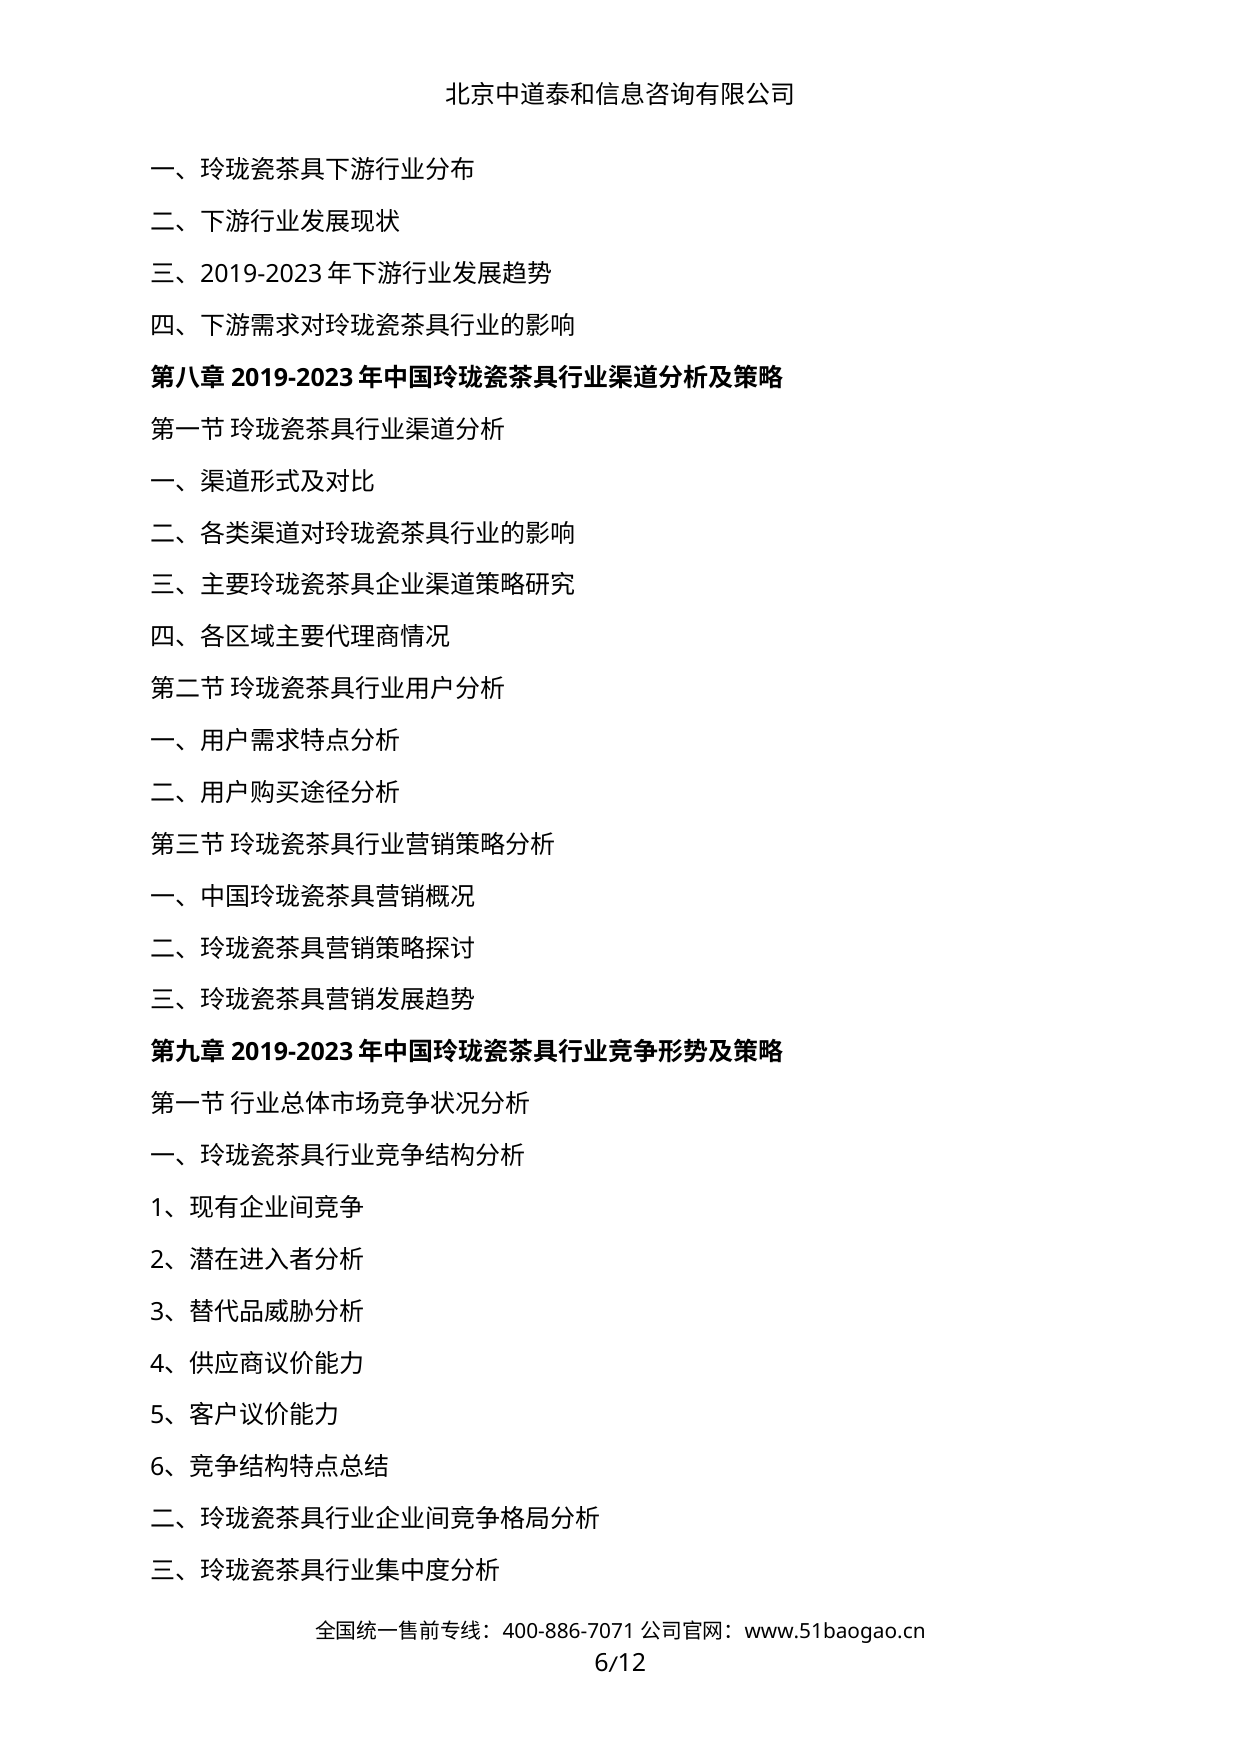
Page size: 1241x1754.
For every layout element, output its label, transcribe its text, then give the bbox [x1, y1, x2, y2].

text 三、玲珑瓷茶具营销发展趋势 [150, 980, 1090, 1016]
text 三、2019-2023年下游行业发展趋势 [150, 254, 1090, 290]
text 一、渠道形式及对比 [150, 461, 1090, 497]
text 第九章 2019-2023年中国玲珑瓷茶具行业竞争形势及策略 [150, 1032, 1090, 1068]
text 二、下游行业发展现状 [150, 202, 1090, 238]
text 1、现有企业间竞争 [150, 1187, 1090, 1224]
text 一、用户需求特点分析 [150, 721, 1090, 757]
text 第三节 玲珑瓷茶具行业营销策略分析 [150, 824, 1090, 861]
text 一、玲珑瓷茶具行业竞争结构分析 [150, 1136, 1090, 1172]
text 5、客户议价能力 [150, 1395, 1090, 1431]
text 第八章 2019-2023年中国玲珑瓷茶具行业渠道分析及策略 [150, 357, 1090, 394]
text 3、替代品威胁分析 [150, 1291, 1090, 1327]
text 2、潜在进入者分析 [150, 1239, 1090, 1276]
text 三、玲珑瓷茶具行业集中度分析 [150, 1551, 1090, 1587]
text 四、各区域主要代理商情况 [150, 617, 1090, 653]
text 第二节 玲珑瓷茶具行业用户分析 [150, 669, 1090, 705]
text 一、中国玲珑瓷茶具营销概况 [150, 876, 1090, 912]
text 第一节 行业总体市场竞争状况分析 [150, 1084, 1090, 1120]
text 一、玲珑瓷茶具下游行业分布 [150, 150, 1090, 186]
text 三、主要玲珑瓷茶具企业渠道策略研究 [150, 565, 1090, 601]
text 二、玲珑瓷茶具营销策略探讨 [150, 928, 1090, 964]
text 二、玲珑瓷茶具行业企业间竞争格局分析 [150, 1499, 1090, 1535]
text 第一节 玲珑瓷茶具行业渠道分析 [150, 409, 1090, 446]
text 二、用户购买途径分析 [150, 772, 1090, 809]
text 4、供应商议价能力 [150, 1343, 1090, 1379]
text 二、各类渠道对玲珑瓷茶具行业的影响 [150, 513, 1090, 549]
text 四、下游需求对玲珑瓷茶具行业的影响 [150, 306, 1090, 342]
text 6、竞争结构特点总结 [150, 1447, 1090, 1483]
